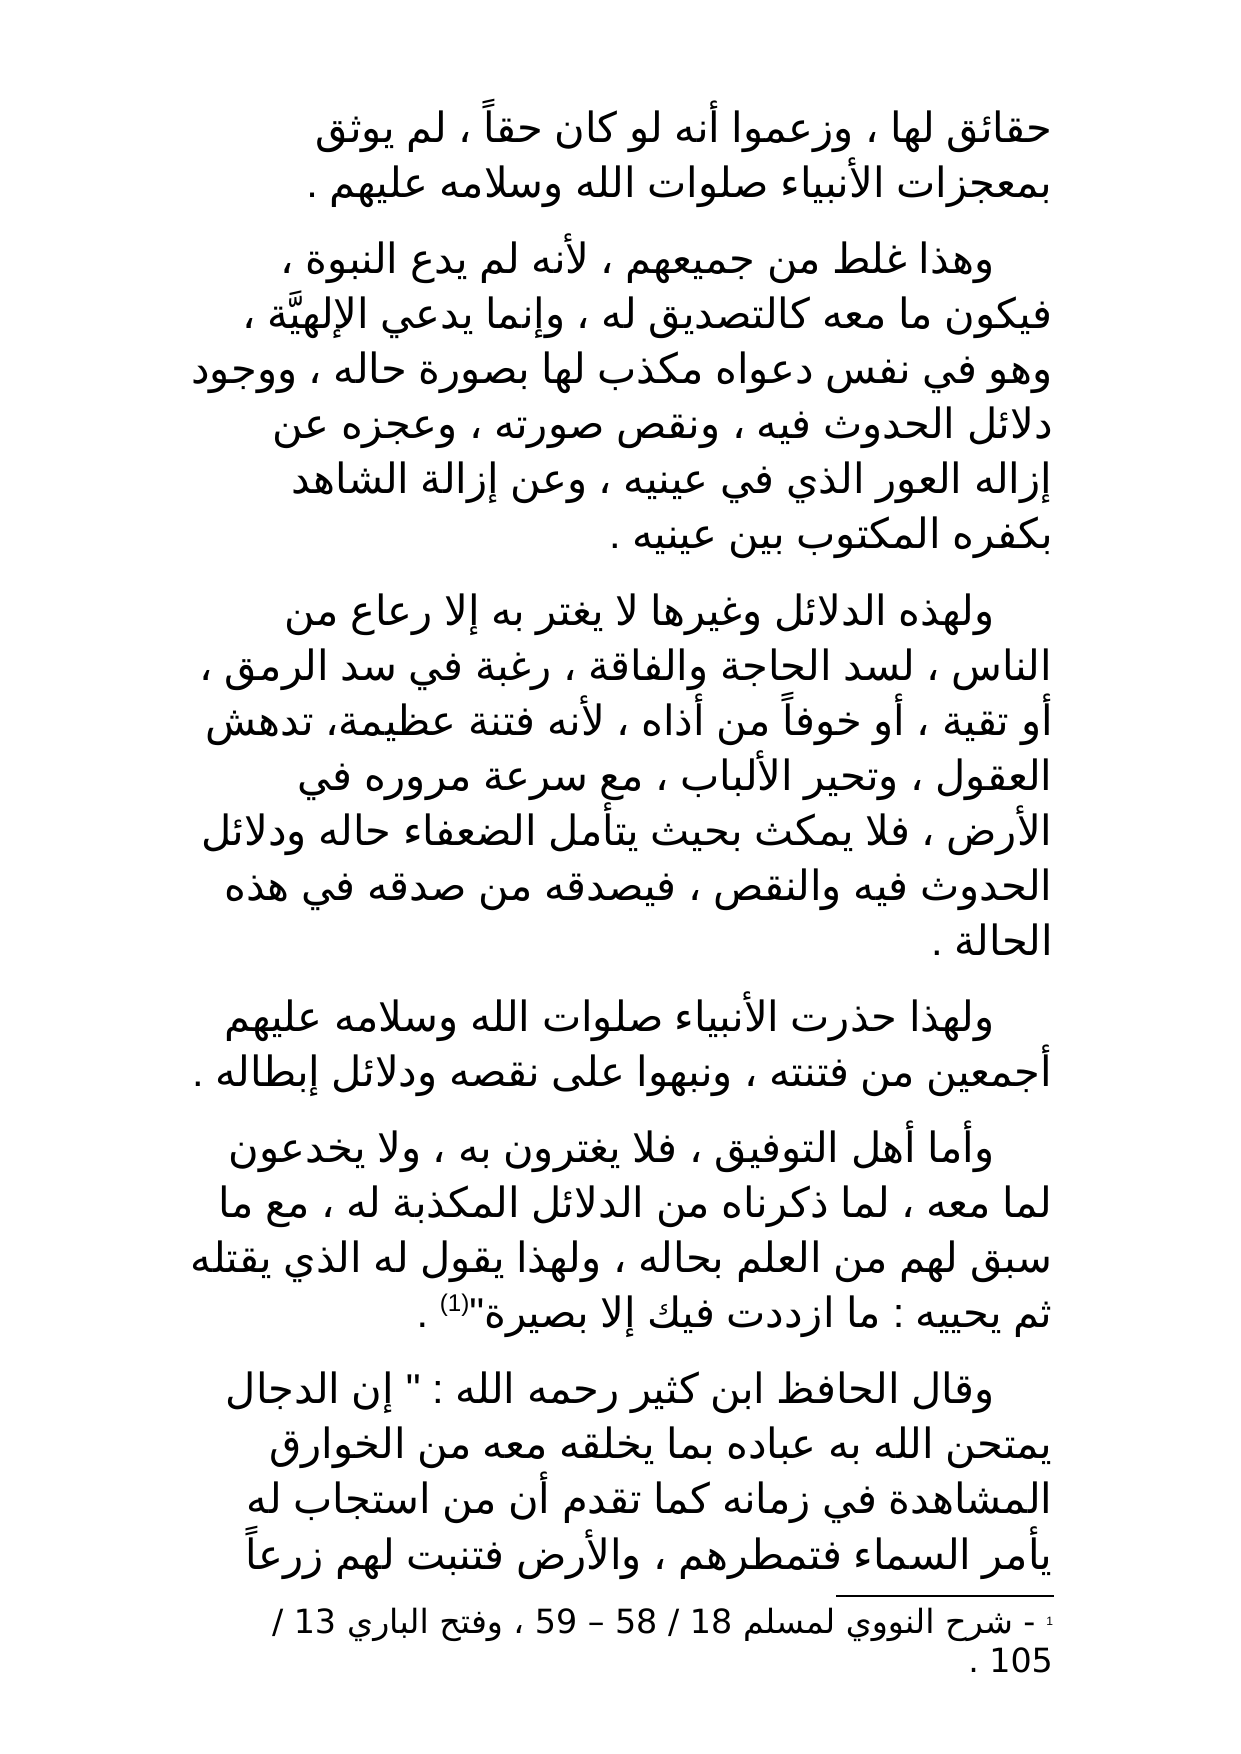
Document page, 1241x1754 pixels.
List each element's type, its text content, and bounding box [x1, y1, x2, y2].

text ولهذه الدلائل وغيرها لا يغتر به إلا رعاع من الناس ، لسد الحاجة والفاقة ، رغبة في سد الرمق ، أو تقية ، أو خوفاً من أذاه ، لأنه فتنة عظيمة، تدهش العقول ، وتحير الألباب ، مع سرعة مروره في الأرض ، فلا يمكث بحيث يتأمل الضعفاء حاله ودلائل الحدوث فيه والنقص ، فيصدقه من صدقه في هذه الحالة . [187, 586, 1053, 964]
text ولهذا حذرت الأنبياء صلوات الله وسلامه عليهم أجمعين من فتنته ، ونبهوا على نقصه ودلائل إبطاله . [187, 992, 1053, 1095]
text وأما أهل التوفيق ، فلا يغترون به ، ولا يخدعون لما معه ، لما ذكرناه من الدلائل المكذبة له ، مع ما سبق لهم من العلم بحاله ، ولهذا يقول له الذي يقتله ثم يحييه : ما ازددت فيك إلا بصيرة"() . [187, 1123, 1053, 1337]
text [187, 103, 1053, 206]
text وهذا غلط من جميعهم ، لأنه لم يدع النبوة ، فيكون ما معه كالتصديق له ، وإنما يدعي الإلهيَّة ، وهو في نفس دعواه مكذب لها بصورة حاله ، ووجود دلائل الحدوث فيه ، ونقص صورته ، وعجزه عن إزاله العور الذي في عينيه ، وعن إزالة الشاهد بكفره المكتوب بين عينيه . [187, 234, 1053, 558]
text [187, 1365, 1053, 1578]
